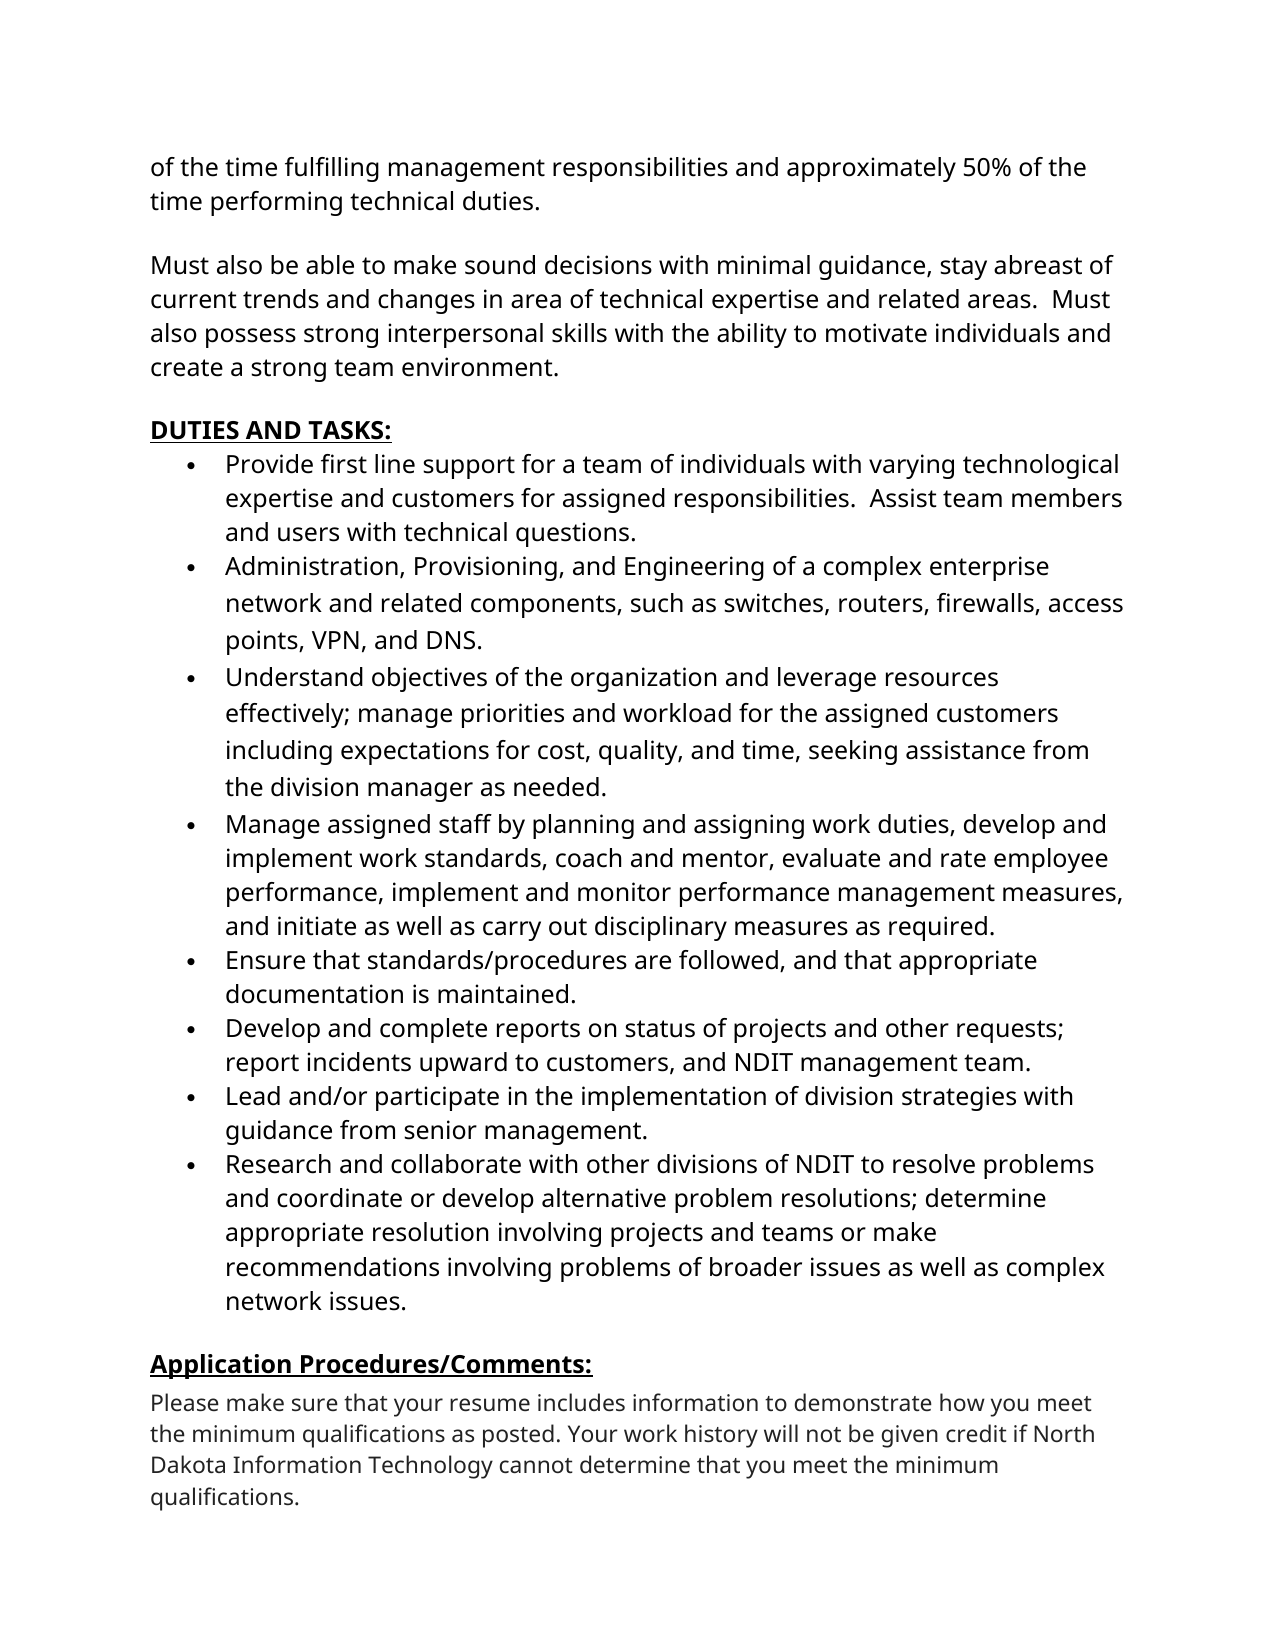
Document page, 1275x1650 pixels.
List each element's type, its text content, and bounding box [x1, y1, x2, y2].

text Must also be able to make sound decisions with minimal guidance, stay abreast of current trends and changes in area of technical expertise and related areas. Must also possess strong interpersonal skills with the ability to motivate individuals and create a strong team environment. [150, 247, 1125, 383]
list Manage assigned staff by planning and assigning work duties, develop and implement work standards, coach and mentor, evaluate and rate employee performance, implement and monitor performance management measures, and initiate as well as carry out disciplinary measures as required. [187, 806, 1125, 943]
list Develop and complete reports on status of projects and other requests; report incidents upward to customers, and NDIT management team. [187, 1011, 1125, 1079]
text Application Procedures/Comments: [150, 1346, 1125, 1381]
list Ensure that standards/procedures are followed, and that appropriate documentation is maintained. [187, 943, 1125, 1011]
text Please make sure that your resume includes information to demonstrate how you meet the minimum qualifications as posted. Your work history will not be given credit if North Dakota Information Technology cannot determine that you meet the minimum qualifications. [300, 1387, 1125, 1512]
list Understand objectives of the organization and leverage resources effectively; manage priorities and workload for the assigned customers including expectations for cost, quality, and time, seeking assistance from the division manager as needed. [187, 659, 1125, 804]
list Research and collaborate with other divisions of NDIT to resolve problems and coordinate or develop alternative problem resolutions; determine appropriate resolution involving projects and teams or make recommendations involving problems of broader issues as well as complex network issues. [187, 1147, 1125, 1317]
list Lead and/or participate in the implementation of division strategies with guidance from senior management. [187, 1079, 1125, 1147]
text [150, 150, 1125, 218]
list Provide first line support for a team of individuals with varying technological expertise and customers for assigned responsibilities. Assist team members and users with technical questions. [187, 447, 1125, 549]
text Duties and Tasks: [150, 413, 1125, 447]
list Administration, Provisioning, and Engineering of a complex enterprise network and related components, such as switches, routers, firewalls, access points, VPN, and DNS. [187, 549, 1125, 657]
